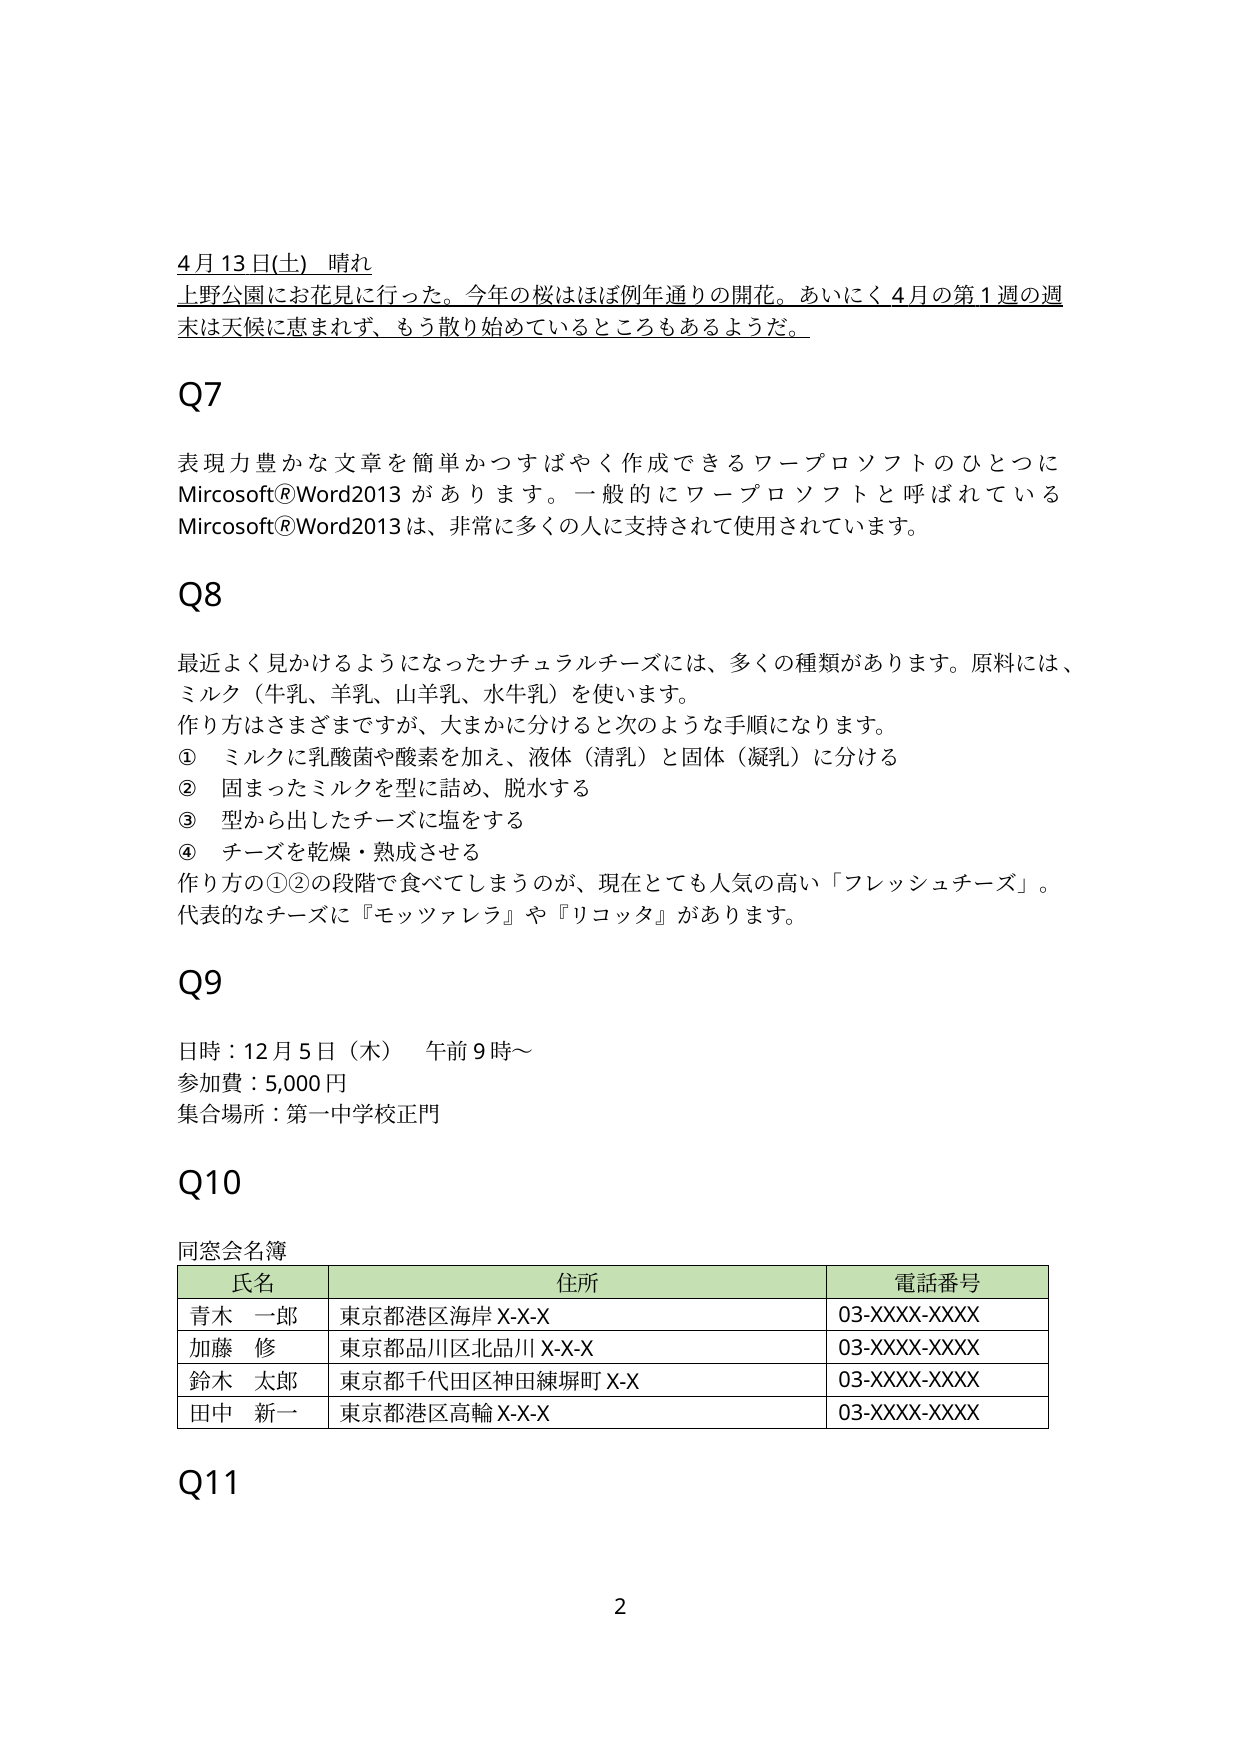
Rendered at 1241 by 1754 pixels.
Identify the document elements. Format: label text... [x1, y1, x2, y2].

text Q7 [177, 371, 1063, 416]
text Q8 [177, 571, 1063, 616]
list ミルクに乳酸菌や酸素を加え、液体（清乳）と固体（凝乳）に分ける [177, 740, 1063, 772]
table_cell 03-XXXX-XXXX [827, 1299, 1048, 1330]
table_cell 03-XXXX-XXXX [827, 1331, 1048, 1363]
table_header 氏名 [178, 1266, 328, 1298]
list チーズを乾燥・熟成させる [177, 835, 1063, 866]
list 固まったミルクを型に詰め、脱水する [177, 772, 1063, 803]
text Q11 [177, 1459, 1063, 1504]
text 上野公園にお花見に行った。今年の桜はほぼ例年通りの開花。あいにく4月の第1週の週末は天候に恵まれず、もう散り始めているところもあるようだ。 [177, 307, 1063, 341]
text 集合場所：第一中学校正門 [177, 1097, 1063, 1129]
table_cell 田中 新一 [178, 1397, 328, 1428]
table_cell 03-XXXX-XXXX [827, 1397, 1048, 1428]
table_cell 東京都港区海岸X-X-X [329, 1299, 826, 1330]
text 日時：12月5日（木） 午前9時～ [177, 1034, 1063, 1066]
text 作り方はさまざまですが、大まかに分けると次のような手順になります。 [177, 709, 1063, 740]
table_cell 東京都千代田区神田練塀町X-X [329, 1364, 826, 1396]
table_cell 鈴木 太郎 [178, 1364, 328, 1396]
table_header 住所 [329, 1266, 826, 1298]
text 最近よく見かけるようになったナチュラルチーズには、多くの種類があります。原料には、ミルク（牛乳、羊乳、山羊乳、水牛乳）を使います。 [177, 646, 1063, 709]
text 表現力豊かな文章を簡単かつすばやく作成できるワープロソフトのひとつにMircosoft🄬Word2013があります。一般的にワープロソフトと呼ばれているMircosoft🄬Word2013は、非常に多くの人に支持されて使用されています。 [177, 446, 1063, 541]
text 作り方の①②の段階で食べてしまうのが、現在とても人気の高い「フレッシュチーズ」。代表的なチーズに『モッツァレラ』や『リコッタ』があります。 [177, 866, 1063, 929]
text Q9 [177, 959, 1063, 1004]
text 参加費：5,000円 [177, 1066, 1063, 1097]
list 型から出したチーズに塩をする [177, 803, 1063, 835]
text 上野公園にお花見に行った。今年の桜はほぼ例年通りの開花。あいにく4月の第1週の週末は天候に恵まれず、もう散り始めているところもあるようだ。 [177, 278, 1063, 305]
table_cell 東京都品川区北品川X-X-X [329, 1331, 826, 1363]
table_cell 加藤 修 [178, 1331, 328, 1363]
text 同窓会名簿 [177, 1234, 1063, 1265]
text Q10 [177, 1159, 1063, 1204]
table_cell 東京都港区高輪X-X-X [329, 1397, 826, 1428]
table_cell 03-XXXX-XXXX [827, 1364, 1048, 1396]
text 4月13日(土) 晴れ [177, 247, 1063, 278]
table_header 電話番号 [827, 1266, 1048, 1298]
table_cell 青木 一郎 [178, 1299, 328, 1330]
